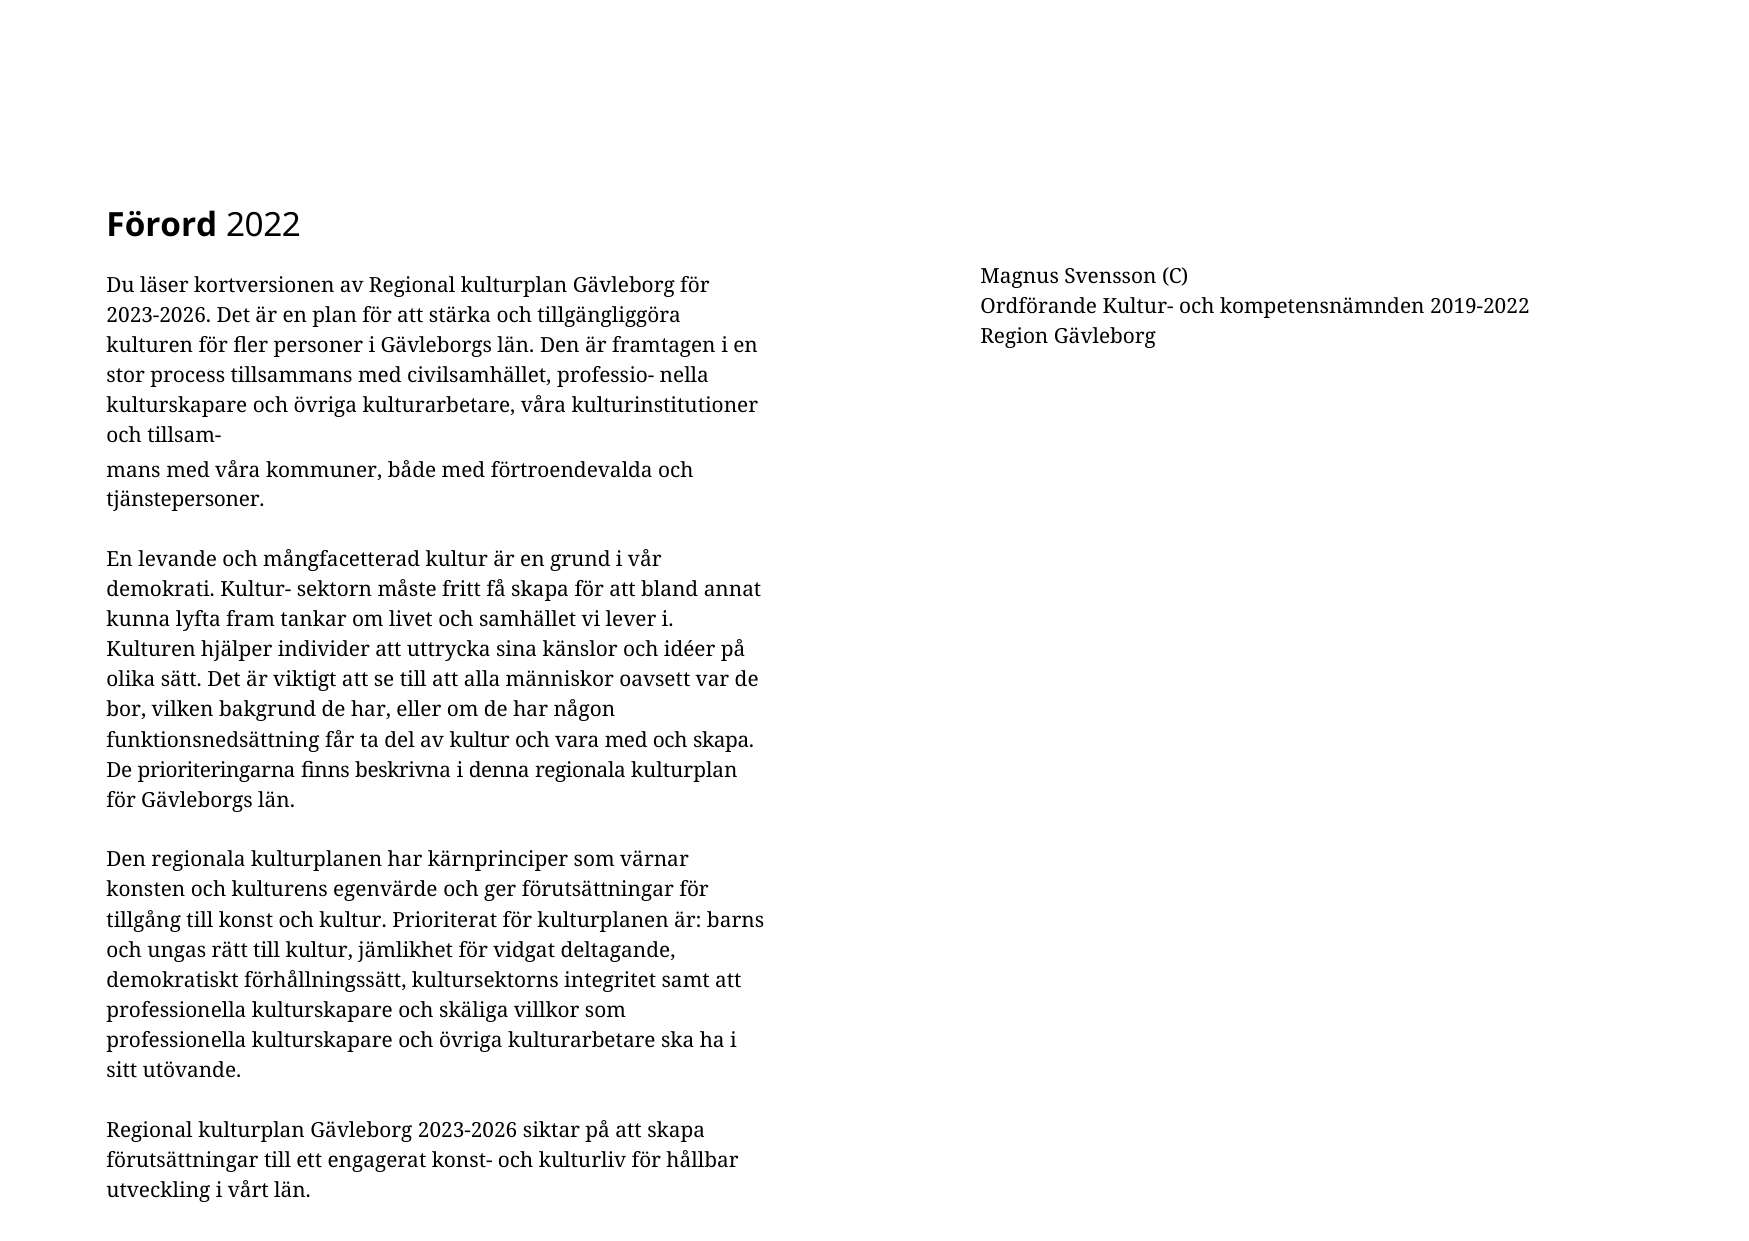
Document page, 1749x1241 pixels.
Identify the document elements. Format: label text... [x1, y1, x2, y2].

text Ordförande Kultur- och kompetensnämnden 2019-2022 Region Gävleborg [980, 291, 1538, 350]
text Du läser kortversionen av Regional kulturplan Gävleborg för 2023-2026. Det är en plan för att stärka och tillgängliggöra kulturen för fler personer i Gävleborgs län. Den är framtagen i en stor process tillsammans med civilsamhället, professio- nella kulturskapare och övriga kulturarbetare, våra kulturinstitutioner och tillsam- [106, 270, 766, 449]
text Regional kulturplan Gävleborg 2023-2026 siktar på att skapa förutsättningar till ett engagerat konst- och kulturliv för hållbar utveckling i vårt län. [106, 1115, 758, 1203]
text mans med våra kommuner, både med förtroendevalda och tjänstepersoner. [106, 455, 768, 512]
text Magnus Svensson (C) [980, 261, 1695, 290]
text Den regionala kulturplanen har kärnprinciper som värnar konsten och kulturens egenvärde och ger förutsättningar för tillgång till konst och kultur. Prioriterat för kulturplanen är: barns och ungas rätt till kultur, jämlikhet för vidgat deltagande, demokratiskt förhållningssätt, kultursektorns integritet samt att professionella kulturskapare och skäliga villkor som professionella kulturskapare och övriga kulturarbetare ska ha i sitt utövande. [106, 844, 768, 1084]
text En levande och mångfacetterad kultur är en grund i vår demokrati. Kultur- sektorn måste fritt få skapa för att bland annat kunna lyfta fram tankar om livet och samhället vi lever i. Kulturen hjälper individer att uttrycka sina känslor och idéer på olika sätt. Det är viktigt att se till att alla människor oavsett var de bor, vilken bakgrund de har, eller om de har någon funktionsnedsättning får ta del av kultur och vara med och skapa. De prioriteringarna finns beskrivna i denna regionala kulturplan för Gävleborgs län. [106, 544, 766, 813]
subtitle Förord 2022 [106, 201, 768, 246]
